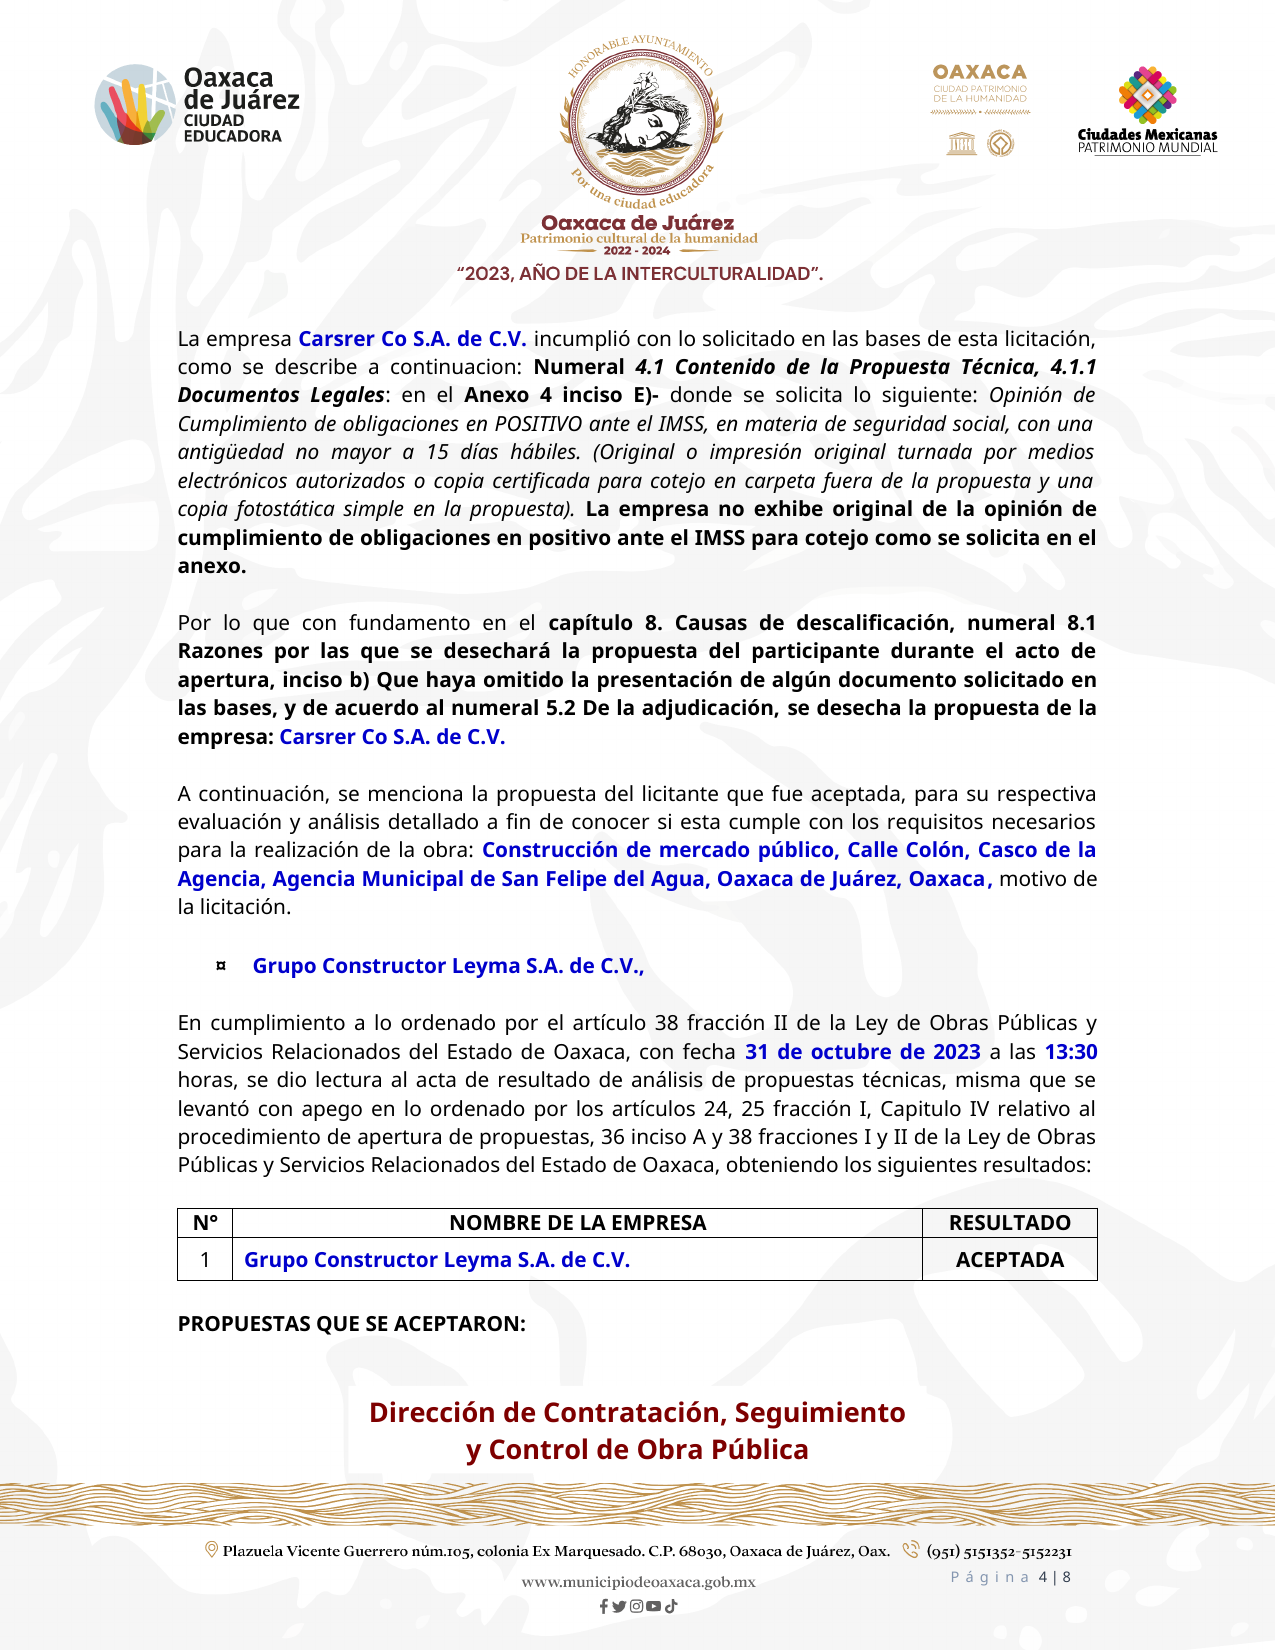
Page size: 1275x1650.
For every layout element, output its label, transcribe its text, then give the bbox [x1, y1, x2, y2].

table_cell 1 [178, 1238, 232, 1280]
table_header RESULTADO [923, 1209, 1097, 1237]
list Grupo Constructor Leyma S.A. de C.V., [215, 951, 1098, 980]
text La empresa Carsrer Co S.A. de C.V. incumplió con lo solicitado en las bases de esta licitación, como se describe a continuacion: Numeral 4.1 Contenido de la Propuesta Técnica, 4.1.1 Documentos Legales: en el Anexo 4 inciso E)- donde se solicita lo siguiente: Opinión de Cumplimiento de obligaciones en POSITIVO ante el IMSS, en materia de seguridad social, con una antigüedad no mayor a 15 días hábiles. (Original o impresión original turnada por medios electrónicos autorizados o copia certificada para cotejo en carpeta fuera de la propuesta y una copia fotostática simple en la propuesta). La empresa no exhibe original de la opinión de cumplimiento de obligaciones en positivo ante el IMSS para cotejo como se solicita en el anexo. [177, 324, 1098, 580]
table_cell ACEPTADA [923, 1238, 1097, 1280]
text En cumplimiento a lo ordenado por el artículo 38 fracción II de la Ley de Obras Públicas y Servicios Relacionados del Estado de Oaxaca, con fecha 31 de octubre de 2023 a las 13:30 horas, se dio lectura al acta de resultado de análisis de propuestas técnicas, misma que se levantó con apego en lo ordenado por los artículos 24, 25 fracción I, Capitulo IV relativo al procedimiento de apertura de propuestas, 36 inciso A y 38 fracciones I y II de la Ley de Obras Públicas y Servicios Relacionados del Estado de Oaxaca, obteniendo los siguientes resultados: [177, 1008, 1098, 1179]
table_cell Grupo Constructor Leyma S.A. de C.V. [233, 1238, 922, 1280]
table_header NOMBRE DE LA EMPRESA [233, 1209, 922, 1237]
table_header N° [178, 1209, 232, 1237]
picture [0, 0, 1275, 1650]
text A continuación, se menciona la propuesta del licitante que fue aceptada, para su respectiva evaluación y análisis detallado a fin de conocer si esta cumple con los requisitos necesarios para la realización de la obra: Construcción de mercado público, Calle Colón, Casco de la Agencia, Agencia Municipal de San Felipe del Agua, Oaxaca de Juárez, Oaxaca, motivo de la licitación. [177, 779, 1098, 921]
text PROPUESTAS QUE SE ACEPTARON: [177, 1309, 1098, 1338]
text Por lo que con fundamento en el capítulo 8. Causas de descalificación, numeral 8.1 Razones por las que se desechará la propuesta del participante durante el acto de apertura, inciso b) Que haya omitido la presentación de algún documento solicitado en las bases, y de acuerdo al numeral 5.2 De la adjudicación, se desecha la propuesta de la empresa: Carsrer Co S.A. de C.V. [177, 608, 1098, 750]
